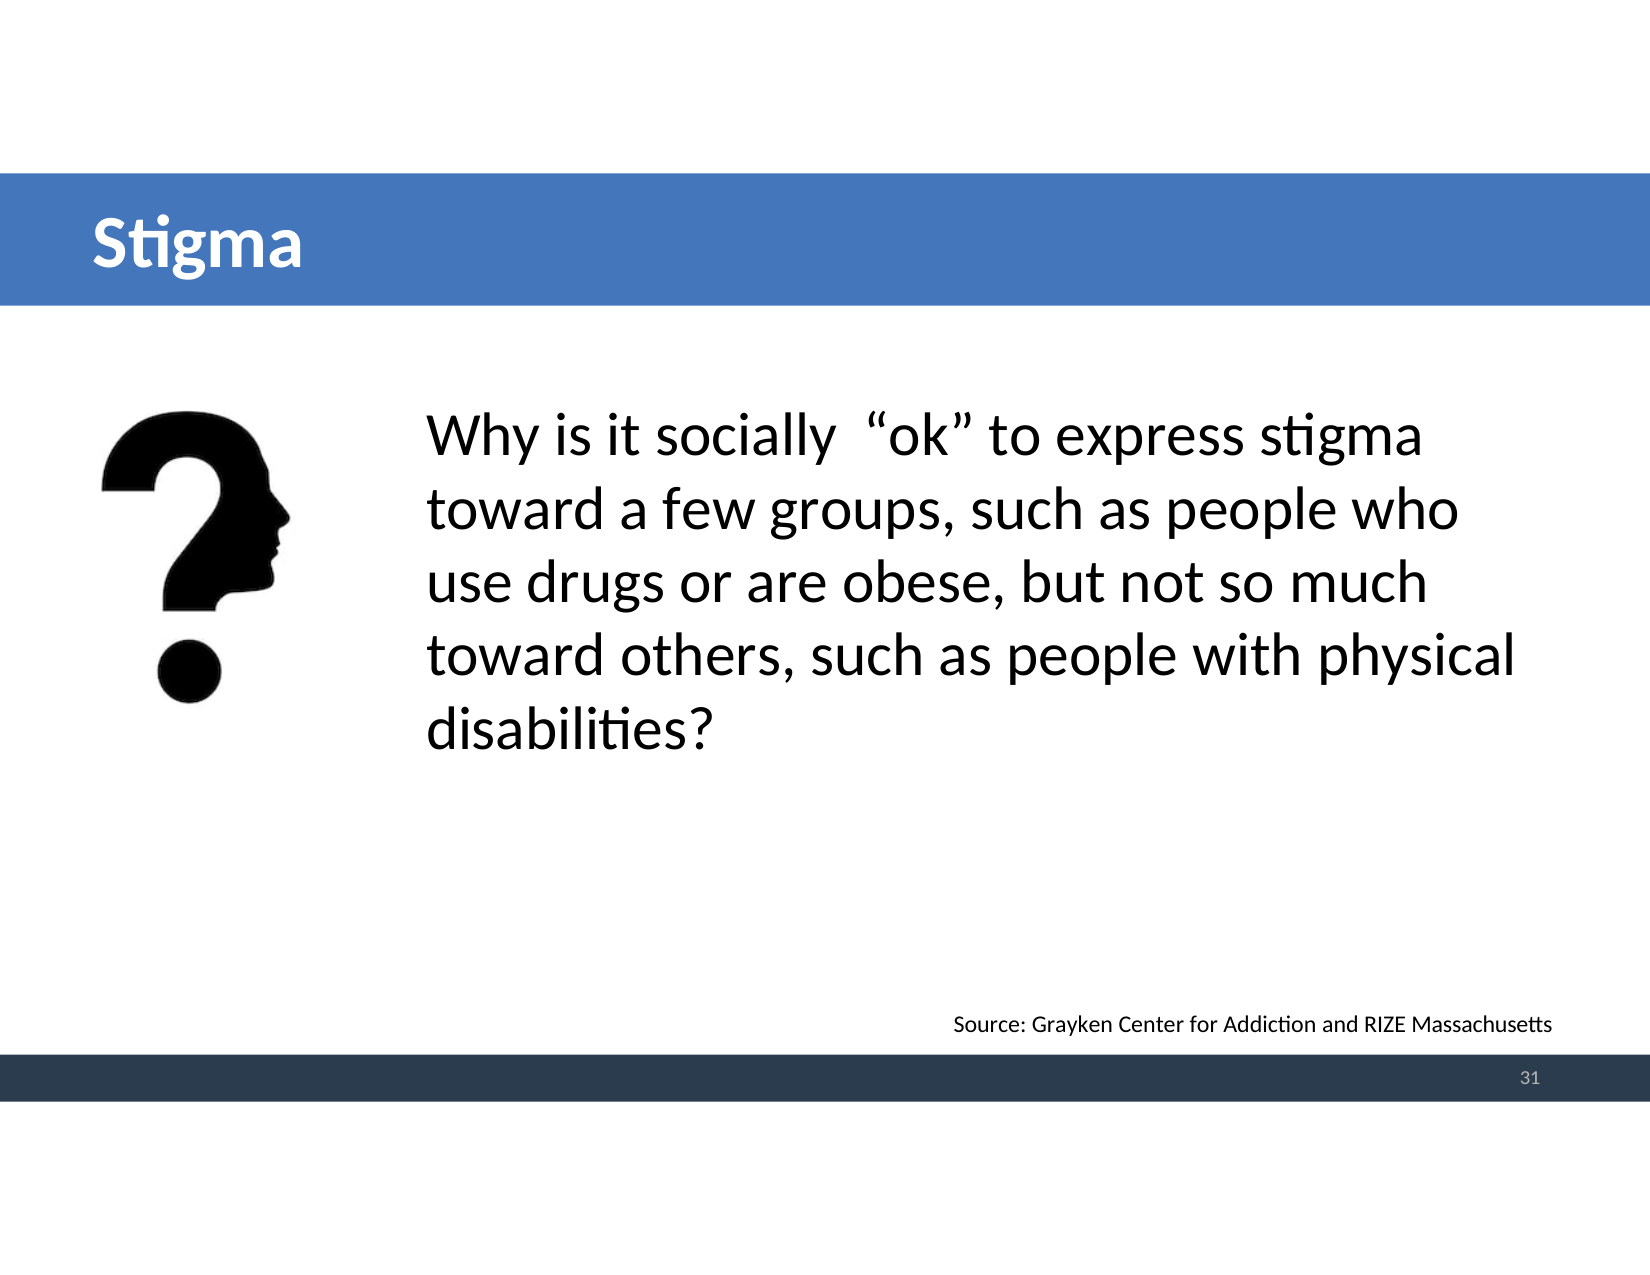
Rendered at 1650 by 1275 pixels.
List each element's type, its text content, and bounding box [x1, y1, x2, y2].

text toward a few groups, such as people who use drugs or are obese, but not so much toward others, such as people with physical disabilities? [426, 470, 1542, 764]
text Source: Grayken Center for Addiction and RIZE Massachusetts [953, 1009, 1650, 1038]
text Why is it socially “ok” to express stigma [426, 397, 1650, 470]
picture [101, 410, 297, 710]
